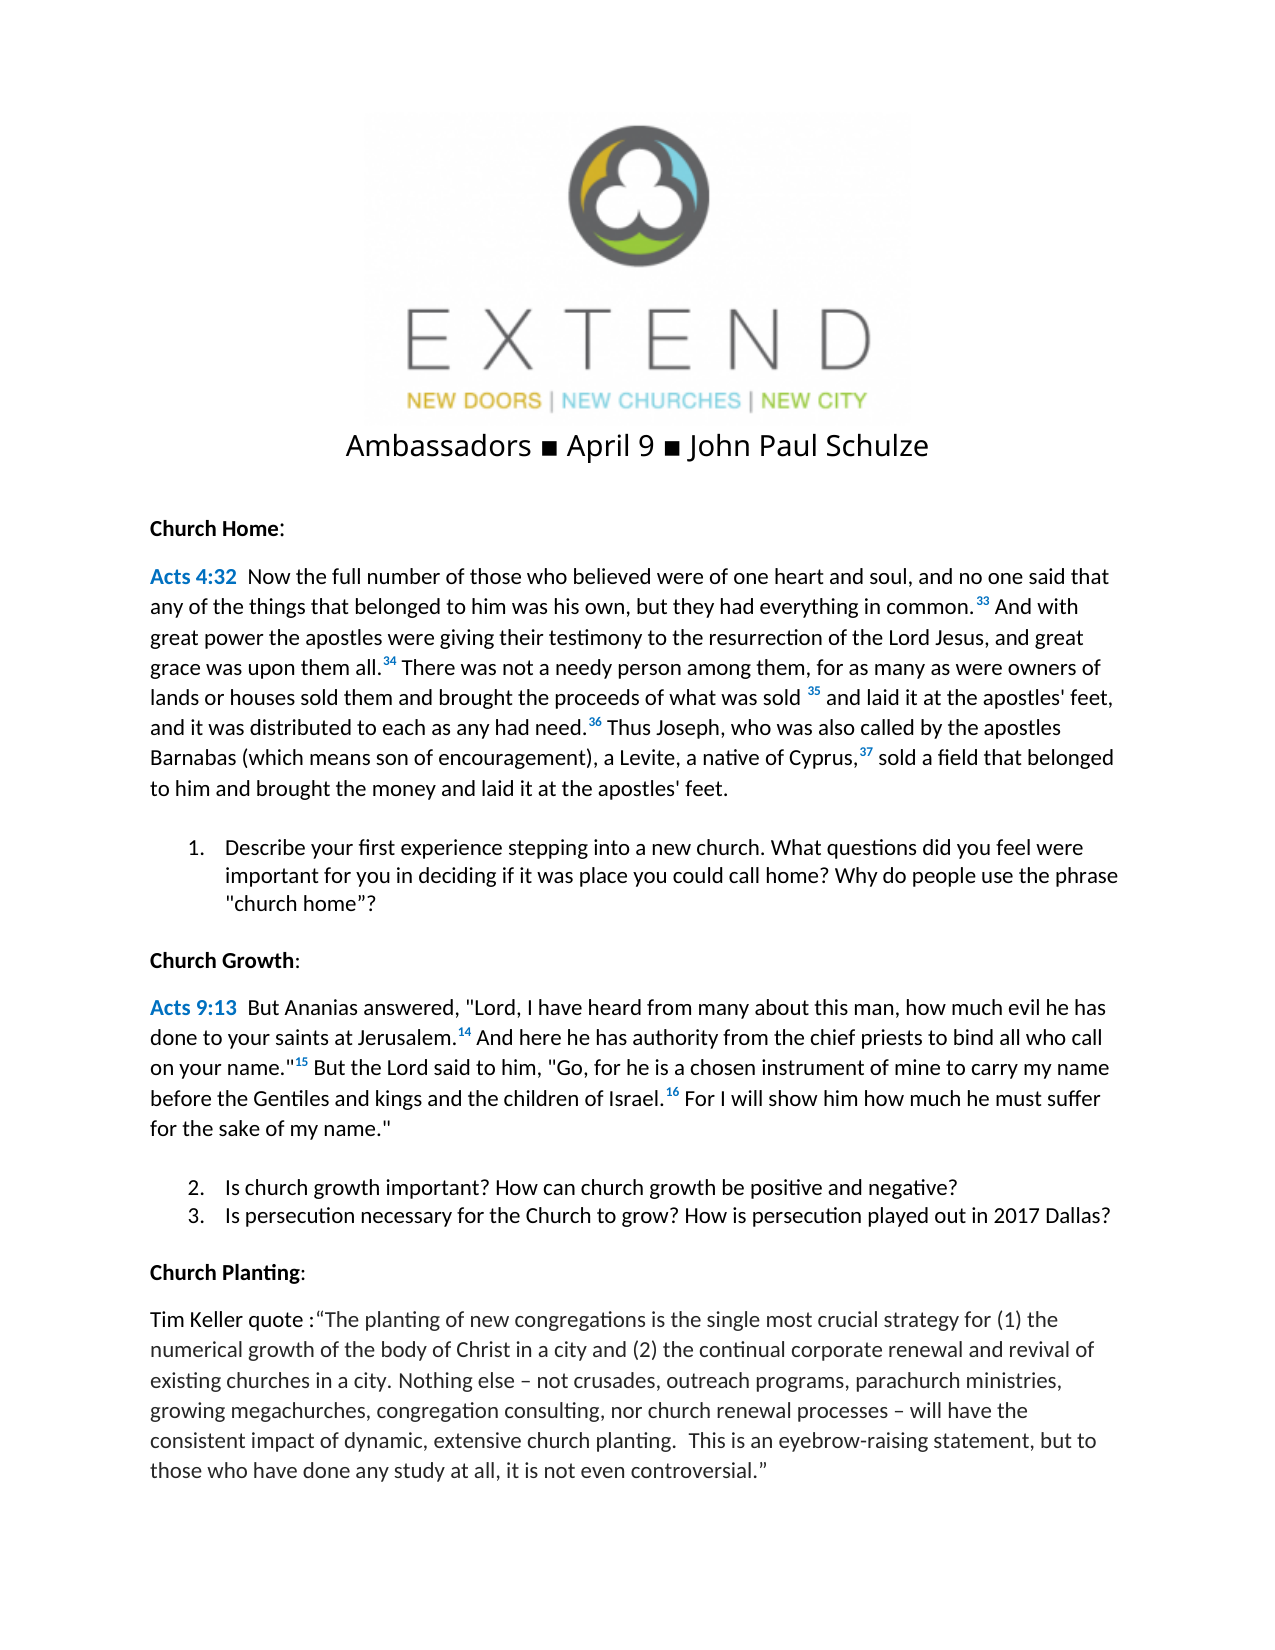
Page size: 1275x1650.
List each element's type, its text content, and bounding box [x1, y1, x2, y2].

list Describe your first experience stepping into a new church. What questions did you feel were important for you in deciding if it was place you could call home? Why do people use the phrase "church home”? [187, 833, 1125, 917]
list Is persecution necessary for the Church to grow? How is persecution played out in 2017 Dallas? [187, 1201, 1125, 1229]
text Church Home: [150, 512, 1125, 543]
text Acts 9:13 But Ananias answered, "Lord, I have heard from many about this man, how much evil he has done to your saints at Jerusalem.14 And here he has authority from the chief priests to bind all who call on your name."15 But the Lord said to him, "Go, for he is a chosen instrument of mine to carry my name before the Gentiles and kings and the children of Israel.16 For I will show him how much he must suffer for the sake of my name." [150, 993, 1125, 1142]
text Ambassadors ▪ April 9 ▪ John Paul Schulze [150, 425, 1125, 465]
text Tim Keller quote :“The planting of new congregations is the single most crucial strategy for (1) the numerical growth of the body of Christ in a city and (2) the continual corporate renewal and revival of existing churches in a city. Nothing else – not crusades, outreach programs, parachurch ministries, growing megachurches, congregation consulting, nor church renewal processes – will have the consistent impact of dynamic, extensive church planting. This is an eyebrow-raising statement, but to those who have done any study at all, it is not even controversial.” [150, 1305, 1125, 1484]
picture [364, 112, 911, 426]
text Church Growth: [150, 946, 1125, 974]
text Acts 4:32 Now the full number of those who believed were of one heart and soul, and no one said that any of the things that belonged to him was his own, but they had everything in common.33 And with great power the apostles were giving their testimony to the resurrection of the Lord Jesus, and great grace was upon them all.34 There was not a needy person among them, for as many as were owners of lands or houses sold them and brought the proceeds of what was sold 35 and laid it at the apostles' feet, and it was distributed to each as any had need.36 Thus Joseph, who was also called by the apostles Barnabas (which means son of encouragement), a Levite, a native of Cyprus,37 sold a field that belonged to him and brought the money and laid it at the apostles' feet. [150, 562, 1125, 802]
text Church Planting: [150, 1258, 1125, 1287]
list Is church growth important? How can church growth be positive and negative? [187, 1173, 1125, 1201]
